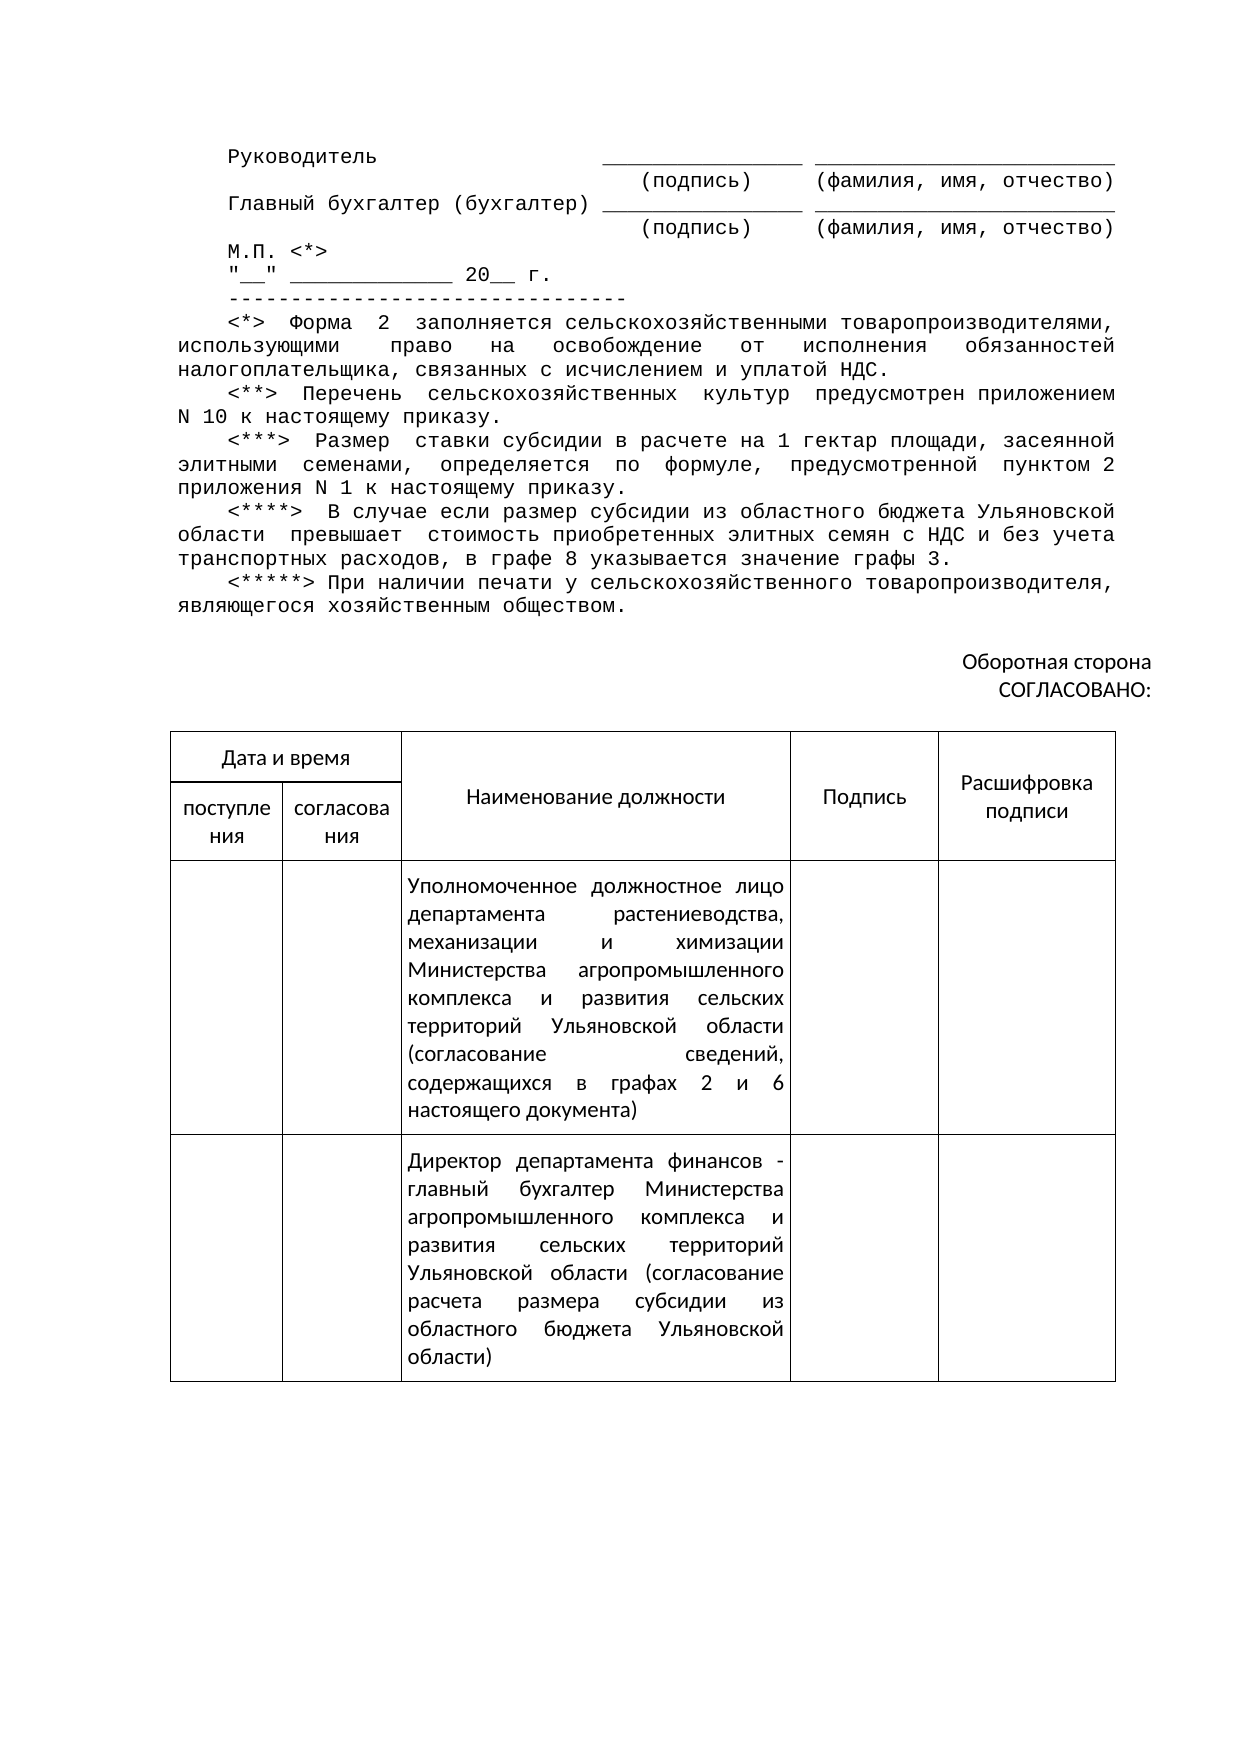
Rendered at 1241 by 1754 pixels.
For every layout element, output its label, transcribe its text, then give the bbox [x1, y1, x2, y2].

text Оборотная сторона [177, 647, 1152, 675]
text области превышает стоимость приобретенных элитных семян с НДС и без учета [177, 524, 1152, 548]
text транспортных расходов, в графе 8 указывается значение графы 3. [177, 548, 1152, 572]
table_cell [939, 861, 1115, 1134]
text <****> В случае если размер субсидии из областного бюджета Ульяновской [177, 501, 1152, 524]
text <***> Размер ставки субсидии в расчете на 1 гектар площади, засеянной [177, 430, 1152, 453]
table_cell Директор департамента финансов - главный бухгалтер Министерства агропромышленного комплекса и развития сельских территорий Ульяновской области (согласование расчета размера субсидии из областного бюджета Ульяновской области) [402, 1135, 790, 1381]
text элитными семенами, определяется по формуле, предусмотренной пунктом 2 [177, 453, 1152, 477]
table_cell [171, 1135, 282, 1381]
table_cell [283, 861, 401, 1134]
table_cell [283, 1135, 401, 1381]
text Руководитель ________________ ________________________ [177, 146, 1152, 170]
text являющегося хозяйственным обществом. [177, 595, 1152, 619]
text -------------------------------- [177, 288, 1152, 312]
text (подпись) (фамилия, имя, отчество) [177, 217, 1152, 241]
table_header Наименование должности [402, 732, 790, 860]
text налогоплательщика, связанных с исчислением и уплатой НДС. [177, 359, 1152, 383]
text (подпись) (фамилия, имя, отчество) [177, 170, 1152, 193]
text N 10 к настоящему приказу. [177, 406, 1152, 430]
table_cell согласования [283, 783, 401, 860]
text <*> Форма 2 заполняется сельскохозяйственными товаропроизводителями, [177, 312, 1152, 335]
text <**> Перечень сельскохозяйственных культур предусмотрен приложением [177, 383, 1152, 406]
text <*****> При наличии печати у сельскохозяйственного товаропроизводителя, [177, 572, 1152, 595]
table_header Подпись [791, 732, 938, 860]
table_cell [791, 1135, 938, 1381]
text Главный бухгалтер (бухгалтер) ________________ ________________________ [177, 193, 1152, 217]
text М.П. <*> [177, 241, 1152, 264]
text "__" _____________ 20__ г. [177, 264, 1152, 288]
table_header Дата и время [171, 732, 401, 781]
table_cell поступления [171, 783, 282, 860]
table_cell [939, 1135, 1115, 1381]
text приложения N 1 к настоящему приказу. [177, 477, 1152, 501]
table_cell [791, 861, 938, 1134]
table_cell [171, 861, 282, 1134]
text СОГЛАСОВАНО: [177, 675, 1152, 703]
table_cell Уполномоченное должностное лицо департамента растениеводства, механизации и химизации Министерства агропромышленного комплекса и развития сельских территорий Ульяновской области (согласование сведений, содержащихся в графах 2 и 6 настоящего документа) [402, 861, 790, 1134]
text использующими право на освобождение от исполнения обязанностей [177, 335, 1152, 359]
table_header Расшифровка подписи [939, 732, 1115, 860]
